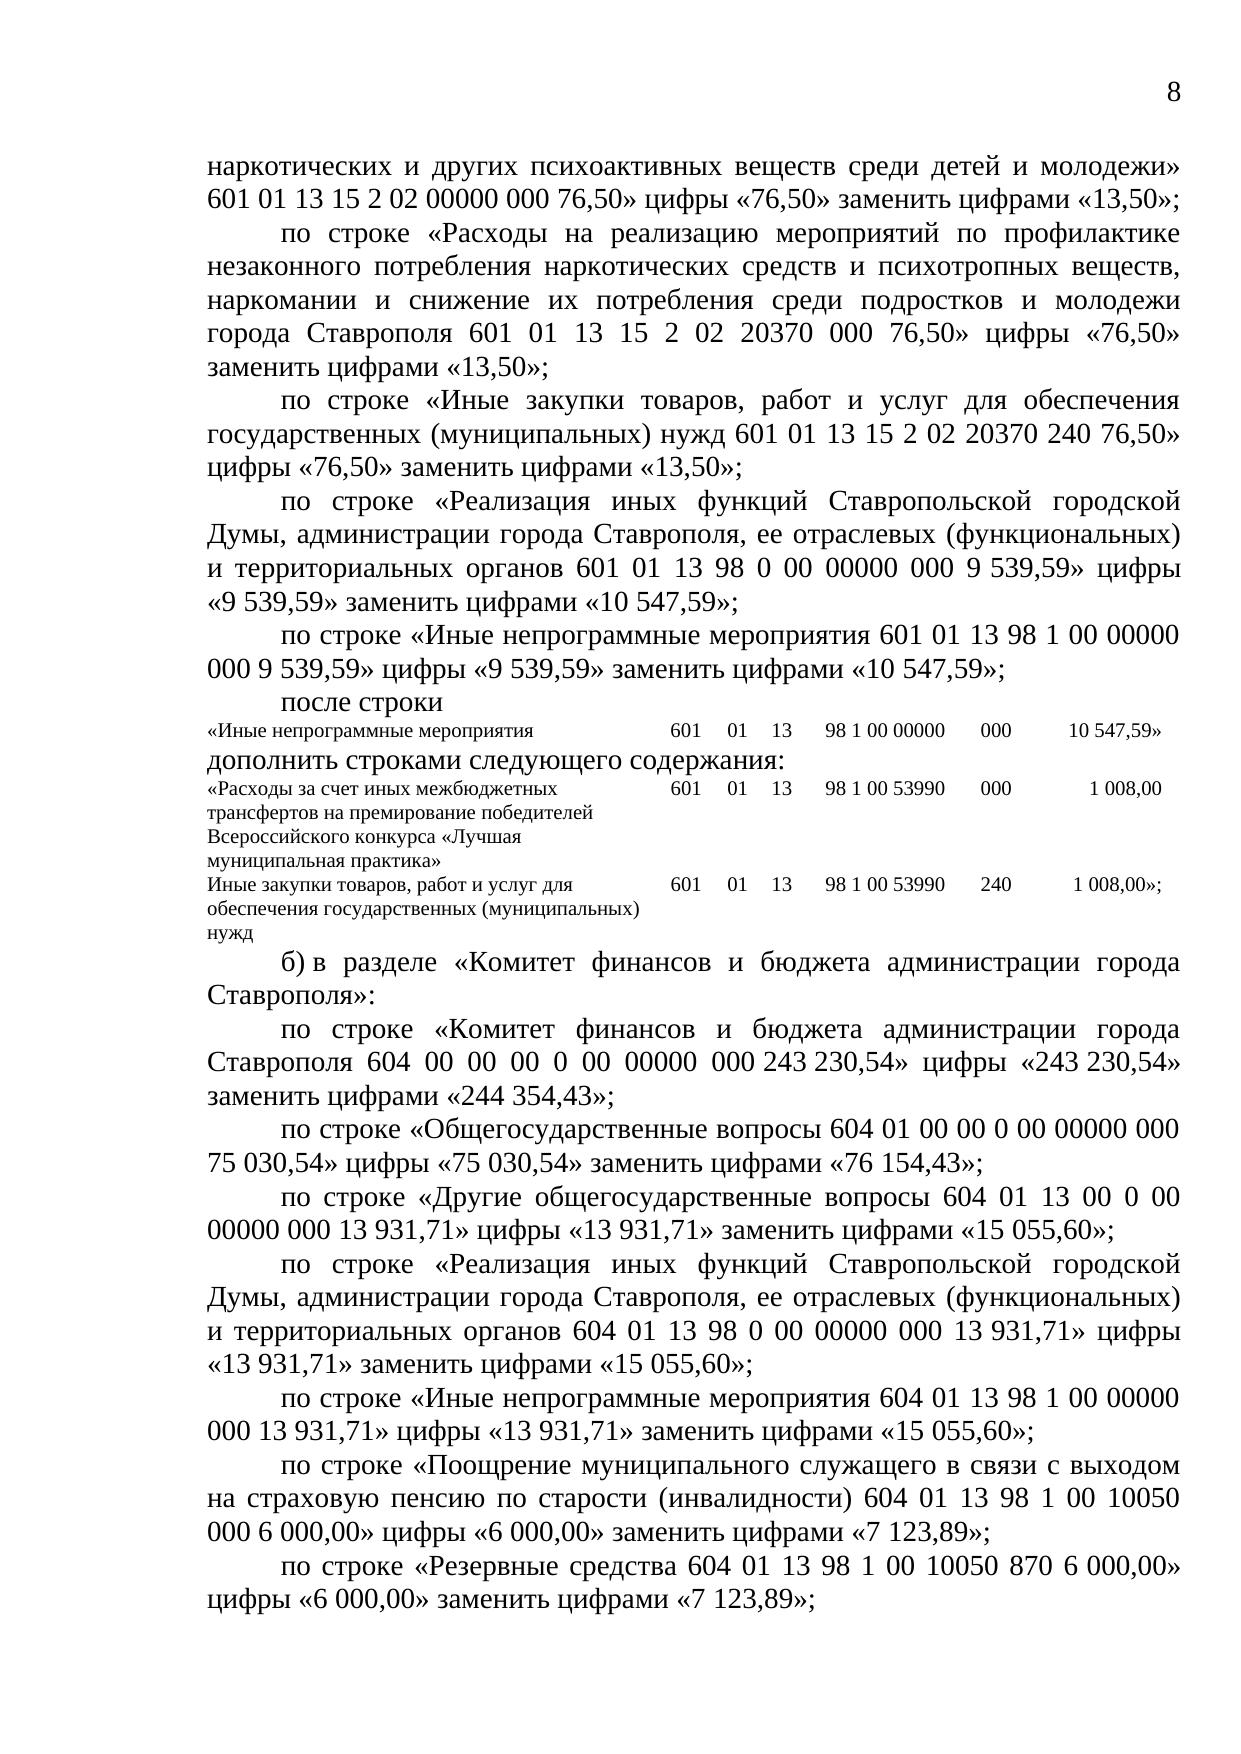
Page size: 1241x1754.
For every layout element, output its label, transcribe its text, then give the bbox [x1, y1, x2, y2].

text дополнить строками следующего содержания: [207, 742, 1181, 776]
text по строке «Резервные средства 604 01 13 98 1 00 10050 870 6 000,00» цифры «6 000,00» заменить цифрами «7 123,89»; [207, 1548, 1181, 1615]
table_header 01 [715, 776, 759, 872]
table_cell 1 008,00»; [1025, 872, 1173, 944]
table_header 000 [966, 776, 1025, 872]
text после строки [207, 684, 1181, 718]
text по строке «Общегосударственные вопросы 604 01 00 00 0 00 00000 000 75 030,54» цифры «75 030,54» заменить цифрами «76 154,43»; [207, 1112, 1181, 1179]
table_cell 01 [715, 872, 759, 944]
table_header «Иные непрограммные мероприятия [196, 718, 656, 742]
text по строке «Иные непрограммные мероприятия 601 01 13 98 1 00 00000 000 9 539,59» цифры «9 539,59» заменить цифрами «10 547,59»; [207, 617, 1181, 684]
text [207, 148, 1181, 215]
text по строке «Другие общегосударственные вопросы 604 01 13 00 0 00 00000 000 13 931,71» цифры «13 931,71» заменить цифрами «15 055,60»; [207, 1179, 1181, 1246]
table_header 98 1 00 53990 [804, 776, 966, 872]
table_header 10 547,59» [1025, 718, 1173, 742]
table_header 601 [656, 718, 715, 742]
table_cell Иные закупки товаров, работ и услуг для обеспечения государственных (муниципальных) нужд [196, 872, 657, 944]
text по строке «Поощрение муниципального служащего в связи с выходом на страховую пенсию по старости (инвалидности) 604 01 13 98 1 00 10050 000 6 000,00» цифры «6 000,00» заменить цифрами «7 123,89»; [207, 1447, 1181, 1548]
table_cell 240 [966, 872, 1025, 944]
table_cell 601 [657, 872, 715, 944]
text б) в разделе «Комитет финансов и бюджета администрации города Ставрополя»: [207, 944, 1181, 1011]
table_header 01 [715, 718, 759, 742]
table_header 98 1 00 00000 [804, 718, 966, 742]
table_header 1 008,00 [1025, 776, 1173, 872]
text по строке «Комитет финансов и бюджета администрации города Ставрополя 604 00 00 00 0 00 00000 000 243 230,54» цифры «243 230,54» заменить цифрами «244 354,43»; [207, 1011, 1181, 1112]
text по строке «Расходы на реализацию мероприятий по профилактике незаконного потребления наркотических средств и психотропных веществ, наркомании и снижение их потребления среди подростков и молодежи города Ставрополя 601 01 13 15 2 02 20370 000 76,50» цифры «76,50» заменить цифрами «13,50»; [207, 215, 1181, 382]
text по строке «Реализация иных функций Ставропольской городской Думы, администрации города Ставрополя, ее отраслевых (функциональных) и территориальных органов 601 01 13 98 0 00 00000 000 9 539,59» цифры «9 539,59» заменить цифрами «10 547,59»; [207, 483, 1181, 617]
table_header 13 [760, 718, 804, 742]
table_header 13 [760, 776, 804, 872]
table_header 601 [657, 776, 715, 872]
table_cell 98 1 00 53990 [804, 872, 966, 944]
table_header 000 [966, 718, 1025, 742]
table_header «Расходы за счет иных межбюджетных трансфертов на премирование победителей Всероссийского конкурса «Лучшая муниципальная практика» [196, 776, 657, 872]
table_cell 13 [760, 872, 804, 944]
text по строке «Иные непрограммные мероприятия 604 01 13 98 1 00 00000 000 13 931,71» цифры «13 931,71» заменить цифрами «15 055,60»; [207, 1380, 1181, 1447]
text по строке «Реализация иных функций Ставропольской городской Думы, администрации города Ставрополя, ее отраслевых (функциональных) и территориальных органов 604 01 13 98 0 00 00000 000 13 931,71» цифры «13 931,71» заменить цифрами «15 055,60»; [207, 1246, 1181, 1380]
text по строке «Иные закупки товаров, работ и услуг для обеспечения государственных (муниципальных) нужд 601 01 13 15 2 02 20370 240 76,50» цифры «76,50» заменить цифрами «13,50»; [207, 382, 1181, 483]
